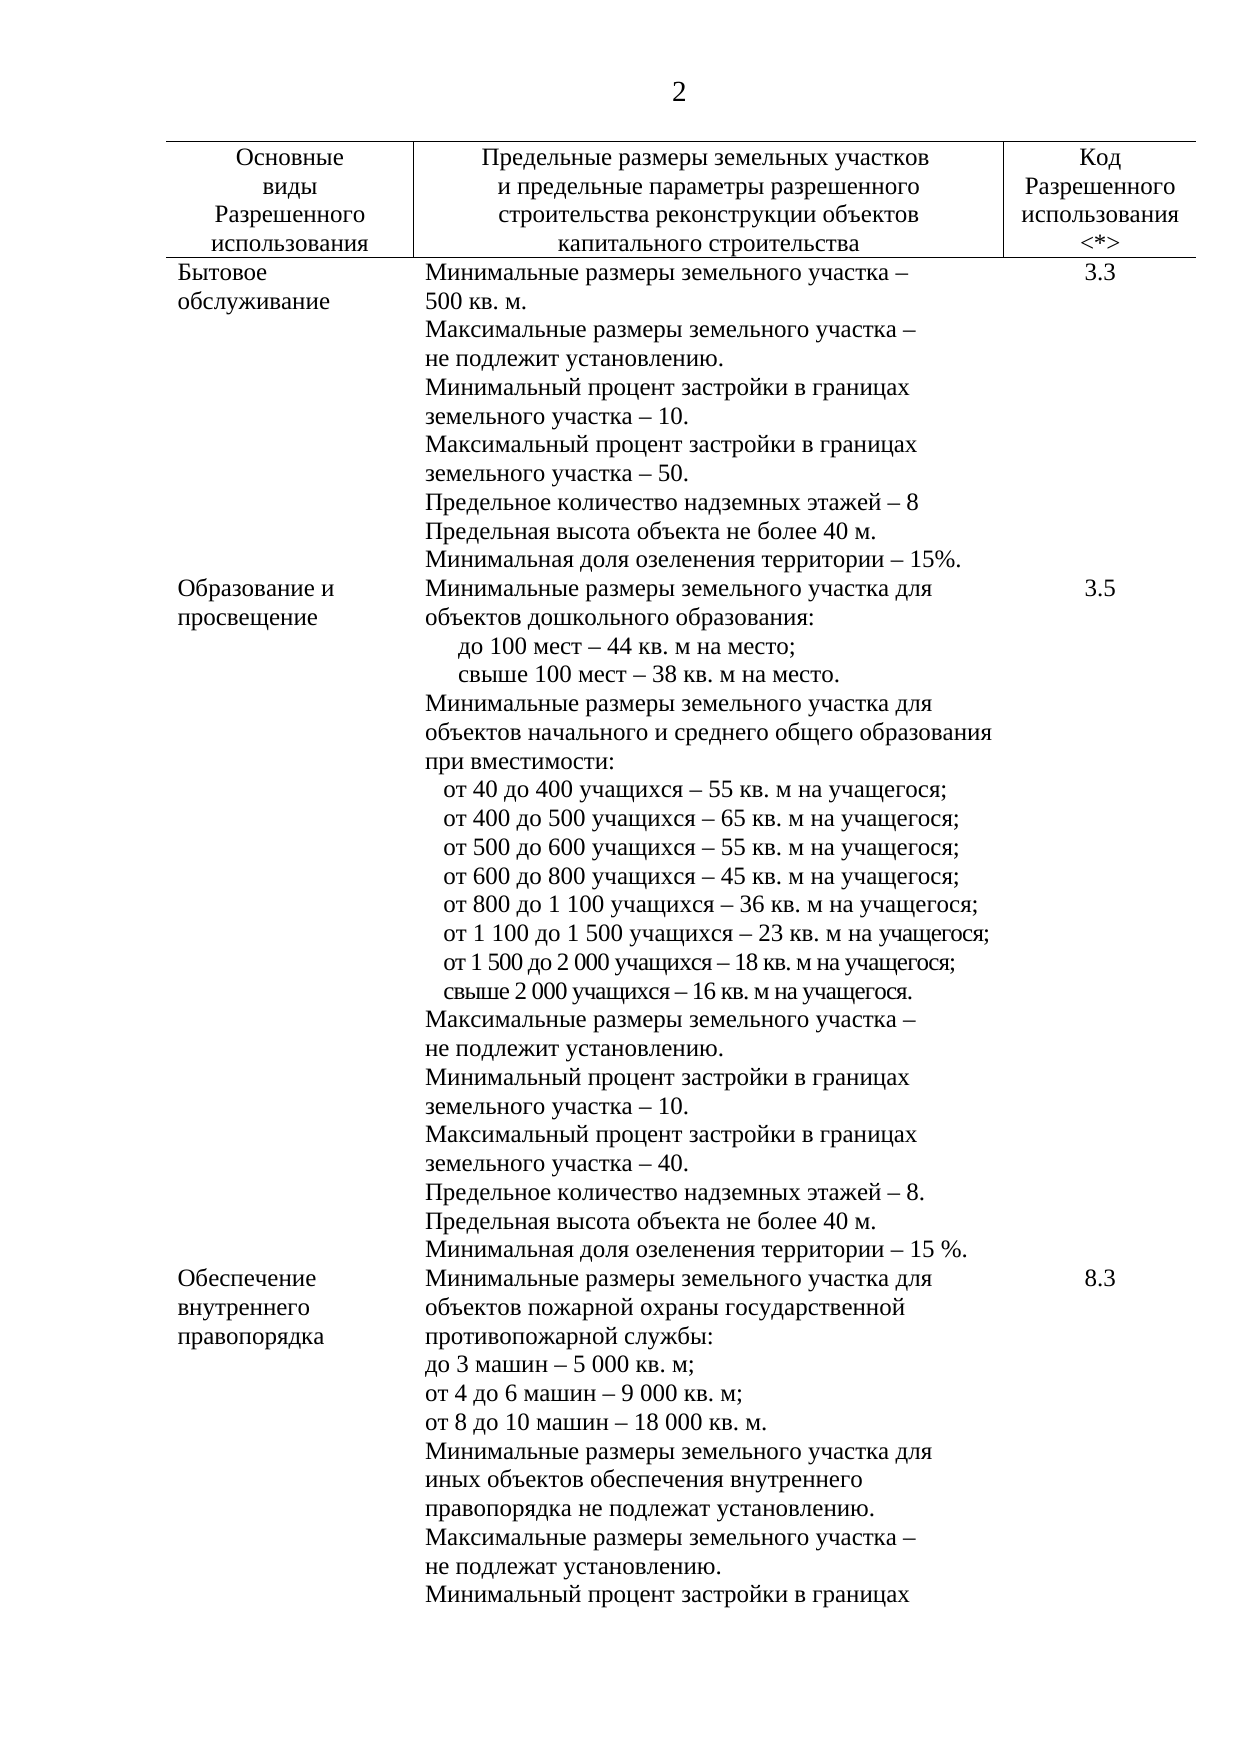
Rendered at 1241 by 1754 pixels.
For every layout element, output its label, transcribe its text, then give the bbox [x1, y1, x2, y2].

table_cell 8.3 [1004, 1263, 1196, 1608]
table_cell 3.3 [1004, 258, 1196, 573]
table_cell Обеспечение внутреннего правопорядка [166, 1263, 413, 1608]
table_cell Образование и просвещение [166, 573, 413, 1263]
table_cell Бытовое обслуживание [166, 258, 413, 573]
table_header Предельные размеры земельных участков и предельные параметры разрешенного строительства реконструкции объектов капитального строительства [414, 142, 1003, 257]
table_cell Минимальные размеры земельного участка – 500 кв. м. Максимальные размеры земельного участка – не подлежит установлению. Минимальный процент застройки в границах земельного участка – 10. Максимальный процент застройки в границах земельного участка – 50. Предельное количество надземных этажей – 8 Предельная высота объекта не более 40 м. Минимальная доля озеленения территории – 15%. [414, 258, 1004, 573]
table_cell Минимальные размеры земельного участка для объектов дошкольного образования: до 100 мест – 44 кв. м на место; свыше 100 мест – 38 кв. м на место. Минимальные размеры земельного участка для объектов начального и среднего общего образования при вместимости: от 40 до 400 учащихся – 55 кв. м на учащегося; от 400 до 500 учащихся – 65 кв. м на учащегося; от 500 до 600 учащихся – 55 кв. м на учащегося; от 600 до 800 учащихся – 45 кв. м на учащегося; от 800 до 1 100 учащихся – 36 кв. м на учащегося; от 1 100 до 1 500 учащихся – 23 кв. м на учащегося; от 1 500 до 2 000 учащихся – 18 кв. м на учащегося; свыше 2 000 учащихся – 16 кв. м на учащегося. Максимальные размеры земельного участка – не подлежит установлению. Минимальный процент застройки в границах земельного участка – 10. Максимальный процент застройки в границах земельного участка – 40. Предельное количество надземных этажей – 8. Предельная высота объекта не более 40 м. Минимальная доля озеленения территории – 15 %. [414, 573, 1004, 1263]
table_cell 3.5 [1004, 573, 1196, 1263]
table_header Код Разрешенного использования <*> [1004, 142, 1196, 257]
table_header Основные виды Разрешенного использования [166, 142, 413, 257]
